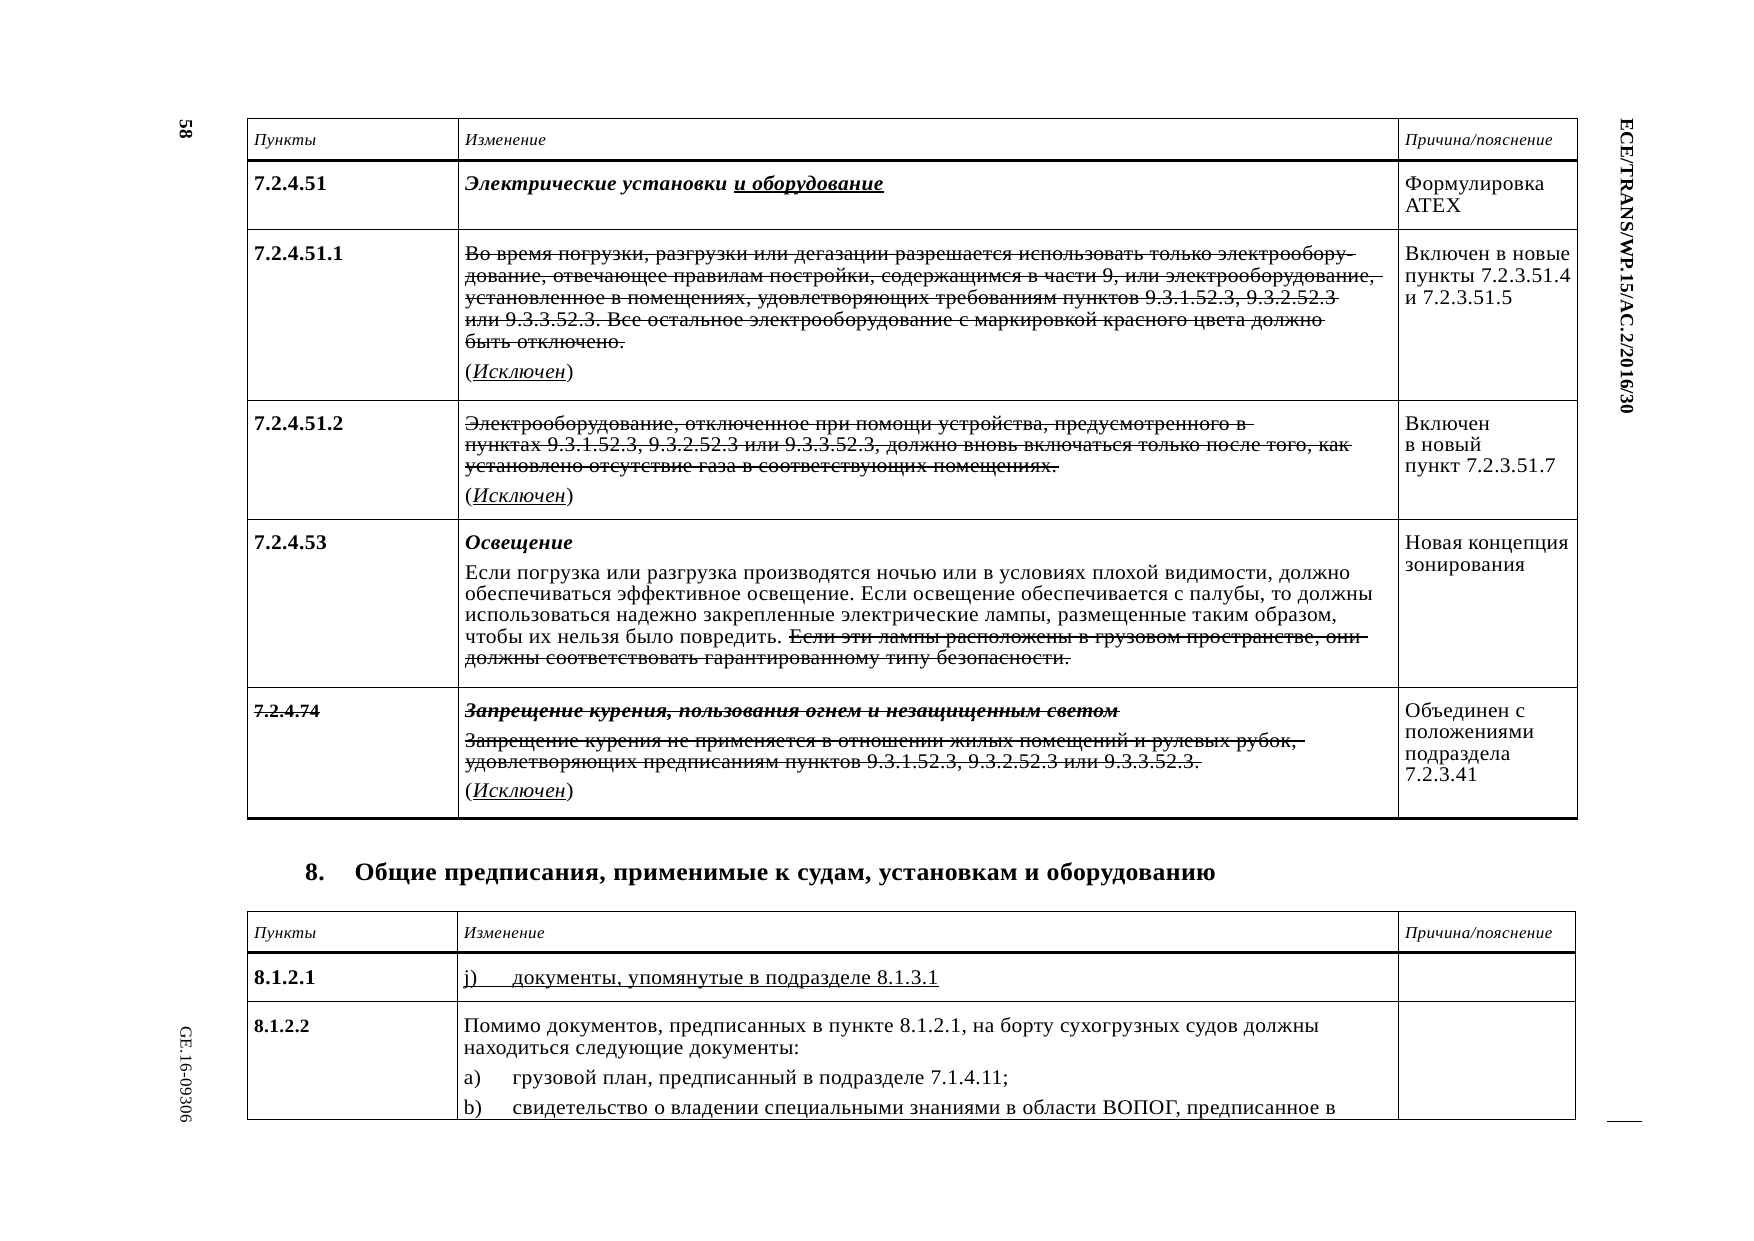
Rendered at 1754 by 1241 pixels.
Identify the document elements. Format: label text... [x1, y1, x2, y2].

table_cell 7.2.4.51.2 [248, 401, 458, 519]
table_cell 8.1.2.1 [248, 954, 457, 1001]
table_cell Объединен с положениями подраздела 7.2.3.41 [1399, 688, 1577, 817]
table_cell Электрооборудование, отключенное при помощи устройства, предусмотренного в пунктах 9.3.1.52.3, 9.3.2.52.3 или 9.3.3.52.3, должно вновь включаться только после того, как установлено отсутствие газа в соответствующих помещениях. (Исключен) [459, 401, 1398, 519]
table_cell Новая концепция зонирования [1399, 520, 1577, 687]
table_cell 8.1.2.2 [248, 1002, 457, 1119]
table_header Изменение [459, 119, 1398, 159]
table_cell Формулировка ATEX [1399, 162, 1577, 229]
table_cell 7.2.4.51 [248, 162, 458, 229]
text 8. Общие предписания, применимые к судам, установкам и оборудованию [236, 857, 1459, 886]
table_cell j) документы, упомянутые в подразделе 8.1.3.1 [458, 954, 1398, 1001]
table_cell [1399, 1002, 1575, 1119]
table_cell 7.2.4.51.1 [248, 230, 458, 400]
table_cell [458, 1002, 1398, 1119]
table_cell Электрические установки и оборудование [459, 162, 1398, 229]
table_cell Во время погрузки, разгрузки или дегазации разрешается использовать только электрообору-дование, отвечающее правилам постройки, содержащимся в части 9, или электрооборудование, установленное в помещениях, удовлетворяющих требованиям пунктов 9.3.1.52.3, 9.3.2.52.3 или 9.3.3.52.3. Все остальное электрооборудование с маркировкой красного цвета должно быть отключено. (Исключен) [459, 230, 1398, 400]
table_header Изменение [458, 912, 1398, 951]
table_cell 7.2.4.53 [248, 520, 458, 687]
table_header Пункты [248, 912, 457, 951]
table_cell Включен в новый пункт 7.2.3.51.7 [1399, 401, 1577, 519]
table_cell Запрещение курения, пользования огнем и незащищенным светом Запрещение курения не применяется в отношении жилых помещений и рулевых рубок, удовлетворяющих предписаниям пунктов 9.3.1.52.3, 9.3.2.52.3 или 9.3.3.52.3. (Исключен) [459, 688, 1398, 817]
table_header Причина/пояснение [1399, 912, 1575, 951]
table_cell 7.2.4.74 [248, 688, 458, 817]
table_header Пункты [248, 119, 458, 159]
table_cell Освещение Если погрузка или разгрузка производятся ночью или в условиях плохой видимости, должно обеспечиваться эффективное освещение. Если освещение обеспечивается с палубы, то должны использоваться надежно закрепленные электрические лампы, размещенные таким образом, чтобы их нельзя было повредить. Если эти лампы расположены в грузовом пространстве, они должны соответствовать гарантированному типу безопасности. [459, 520, 1398, 687]
table_header Причина/пояснение [1399, 119, 1577, 159]
table_cell [1399, 954, 1575, 1001]
table_cell Включен в новые пункты 7.2.3.51.4 и 7.2.3.51.5 [1399, 230, 1577, 400]
